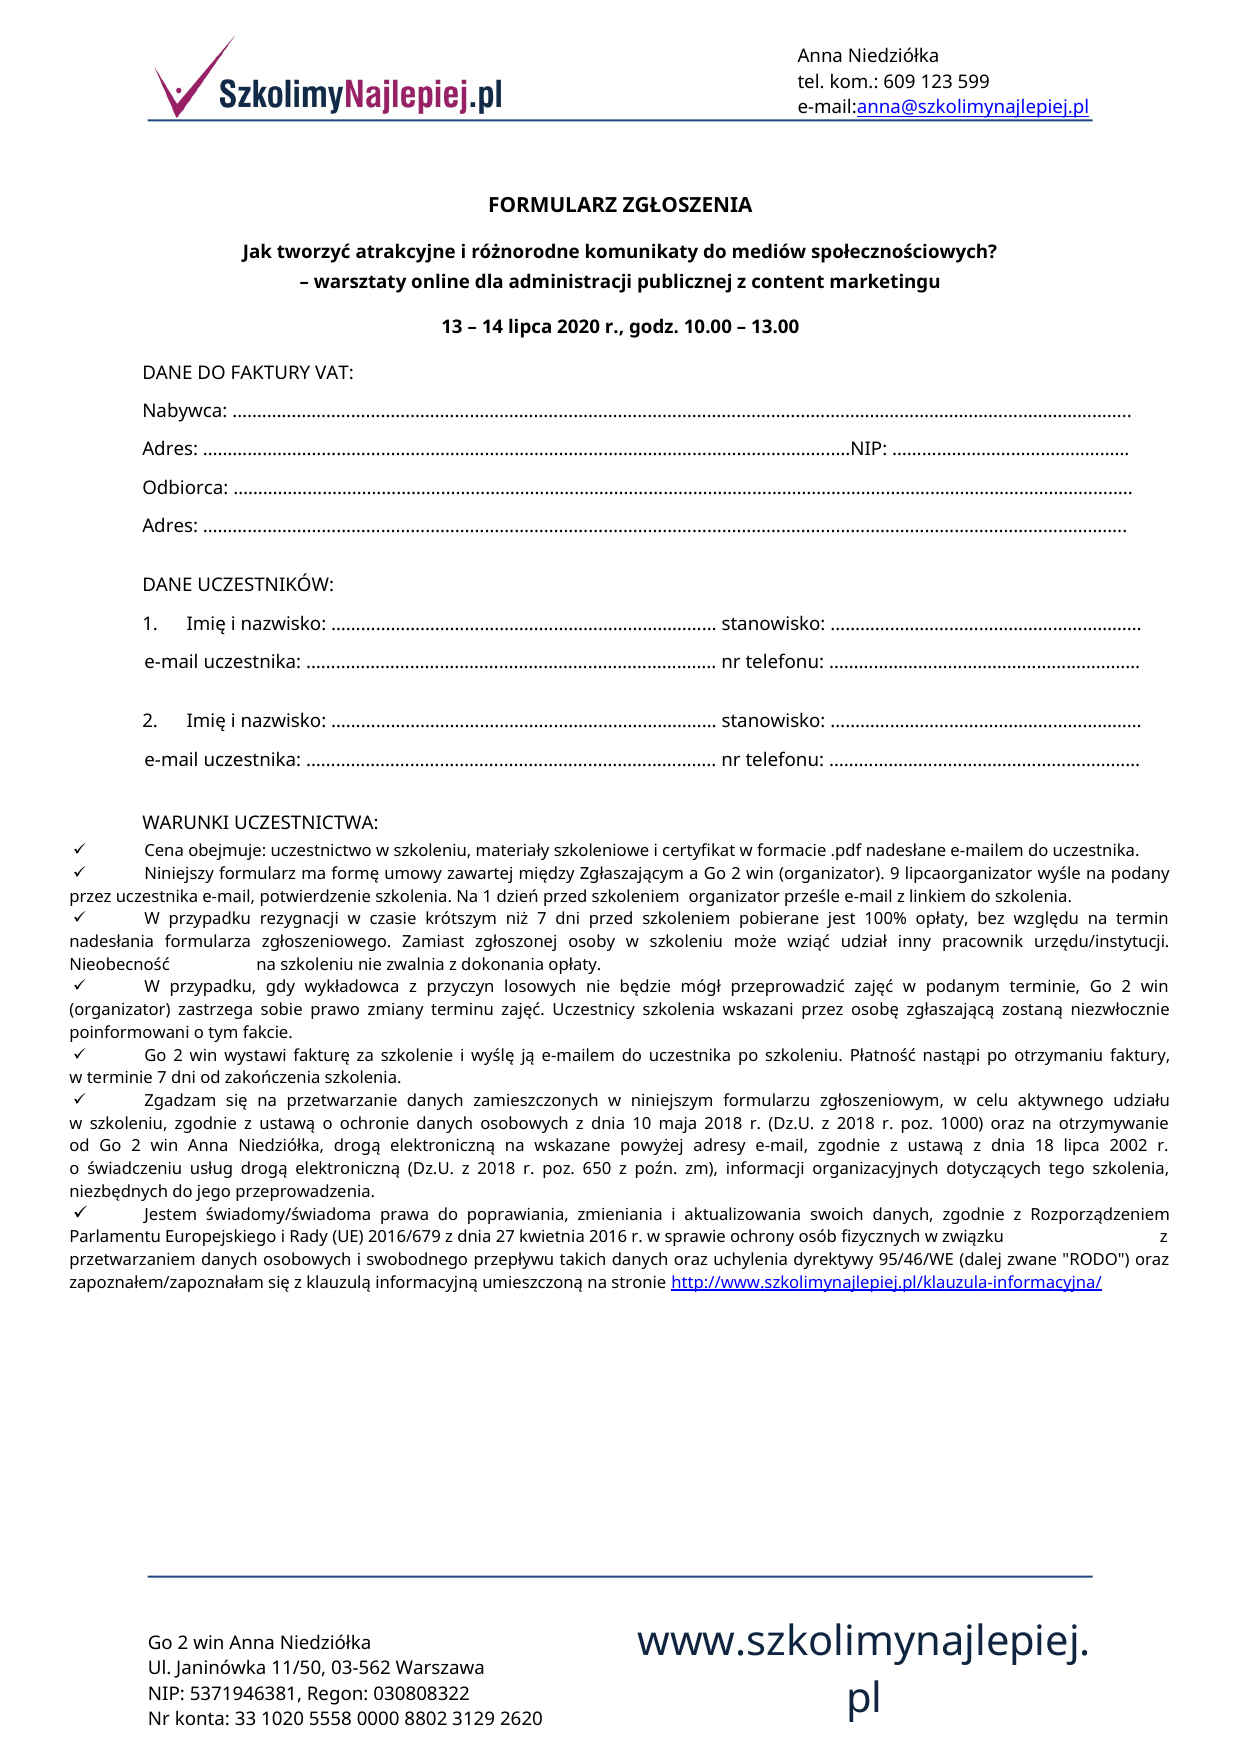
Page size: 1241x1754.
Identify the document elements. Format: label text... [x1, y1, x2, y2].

picture [154, 35, 501, 118]
table_header FORMULARZ ZGŁOSZENIA Jak tworzyć atrakcyjne i różnorodne komunikaty do mediów społecznościowych? – warsztaty online dla administracji publicznej z content marketingu 13 – 14 lipca 2020 r., godz. 10.00 – 13.00 [66, 148, 1174, 343]
table_cell WARUNKI UCZESTNICTWA: Cena obejmuje: uczestnictwo w szkoleniu, materiały szkoleniowe i certyfikat w formacie .pdf nadesłane e-mailem do uczestnika. Niniejszy formularz ma formę umowy zawartej między Zgłaszającym a Go 2 win (organizator). 9 lipcaorganizator wyśle na podany przez uczestnika e-mail, potwierdzenie szkolenia. Na 1 dzień przed szkoleniem organizator prześle e-mail z linkiem do szkolenia. W przypadku rezygnacji w czasie krótszym niż 7 dni przed szkoleniem pobierane jest 100% opłaty, bez względu na termin nadesłania formularza zgłoszeniowego. Zamiast zgłoszonej osoby w szkoleniu może wziąć udział inny pracownik urzędu/instytucji. Nieobecność na szkoleniu nie zwalnia z dokonania opłaty. W przypadku, gdy wykładowca z przyczyn losowych nie będzie mógł przeprowadzić zajęć w podanym terminie, Go 2 win (organizator) zastrzega sobie prawo zmiany terminu zajęć. Uczestnicy szkolenia wskazani przez osobę zgłaszającą zostaną niezwłocznie poinformowani o tym fakcie. Go 2 win wystawi fakturę za szkolenie i wyślę ją e-mailem do uczestnika po szkoleniu. Płatność nastąpi po otrzymaniu faktury, w terminie 7 dni od zakończenia szkolenia. Zgadzam się na przetwarzanie danych zamieszczonych w niniejszym formularzu zgłoszeniowym, w celu aktywnego udziału w szkoleniu, zgodnie z ustawą o ochronie danych osobowych z dnia 10 maja 2018 r. (Dz.U. z 2018 r. poz. 1000) oraz na otrzymywanie od Go 2 win Anna Niedziółka, drogą elektroniczną na wskazane powyżej adresy e-mail, zgodnie z ustawą z dnia 18 lipca 2002 r. o świadczeniu usług drogą elektroniczną (Dz.U. z 2018 r. poz. 650 z poźn. zm), informacji organizacyjnych dotyczących tego szkolenia, niezbędnych do jego przeprowadzenia. Jestem świadomy/świadoma prawa do poprawiania, zmieniania i aktualizowania swoich danych, zgodnie z Rozporządzeniem Parlamentu Europejskiego i Rady (UE) 2016/679 z dnia 27 kwietnia 2016 r. w sprawie ochrony osób fizycznych w związku z przetwarzaniem danych osobowych i swobodnego przepływu takich danych oraz uchylenia dyrektywy 95/46/WE (dalej zwane "RODO") oraz zapoznałem/zapoznałam się z klauzulą informacyjną umieszczoną na stronie http://www.szkolimynajlepiej.pl/klauzula-informacyjna/ [66, 785, 1174, 1293]
table_cell DANE DO FAKTURY VAT: Nabywca: ……………………………………………………………………………………………………………………………………………………………….. Adres: ………………………………………………………………………………………………………………..…NIP: ………………………………………… Odbiorca: ……………………………………………………………………………………………………………………………………………………………….. Adres: ………………………………………………………………………………………………………………..………………………………………………….. DANE UCZESTNIKÓW: Imię i nazwisko: …………………………………………………………………… stanowisko: ……………………………………………………… e-mail uczestnika: ……………………………………………………………………….. nr telefonu: ……………………………………………………… Imię i nazwisko: …………………………………………………………………… stanowisko: ……………………………………………………… e-mail uczestnika: ……………………………………………………………………….. nr telefonu: ……………………………………………………… [66, 343, 1174, 784]
